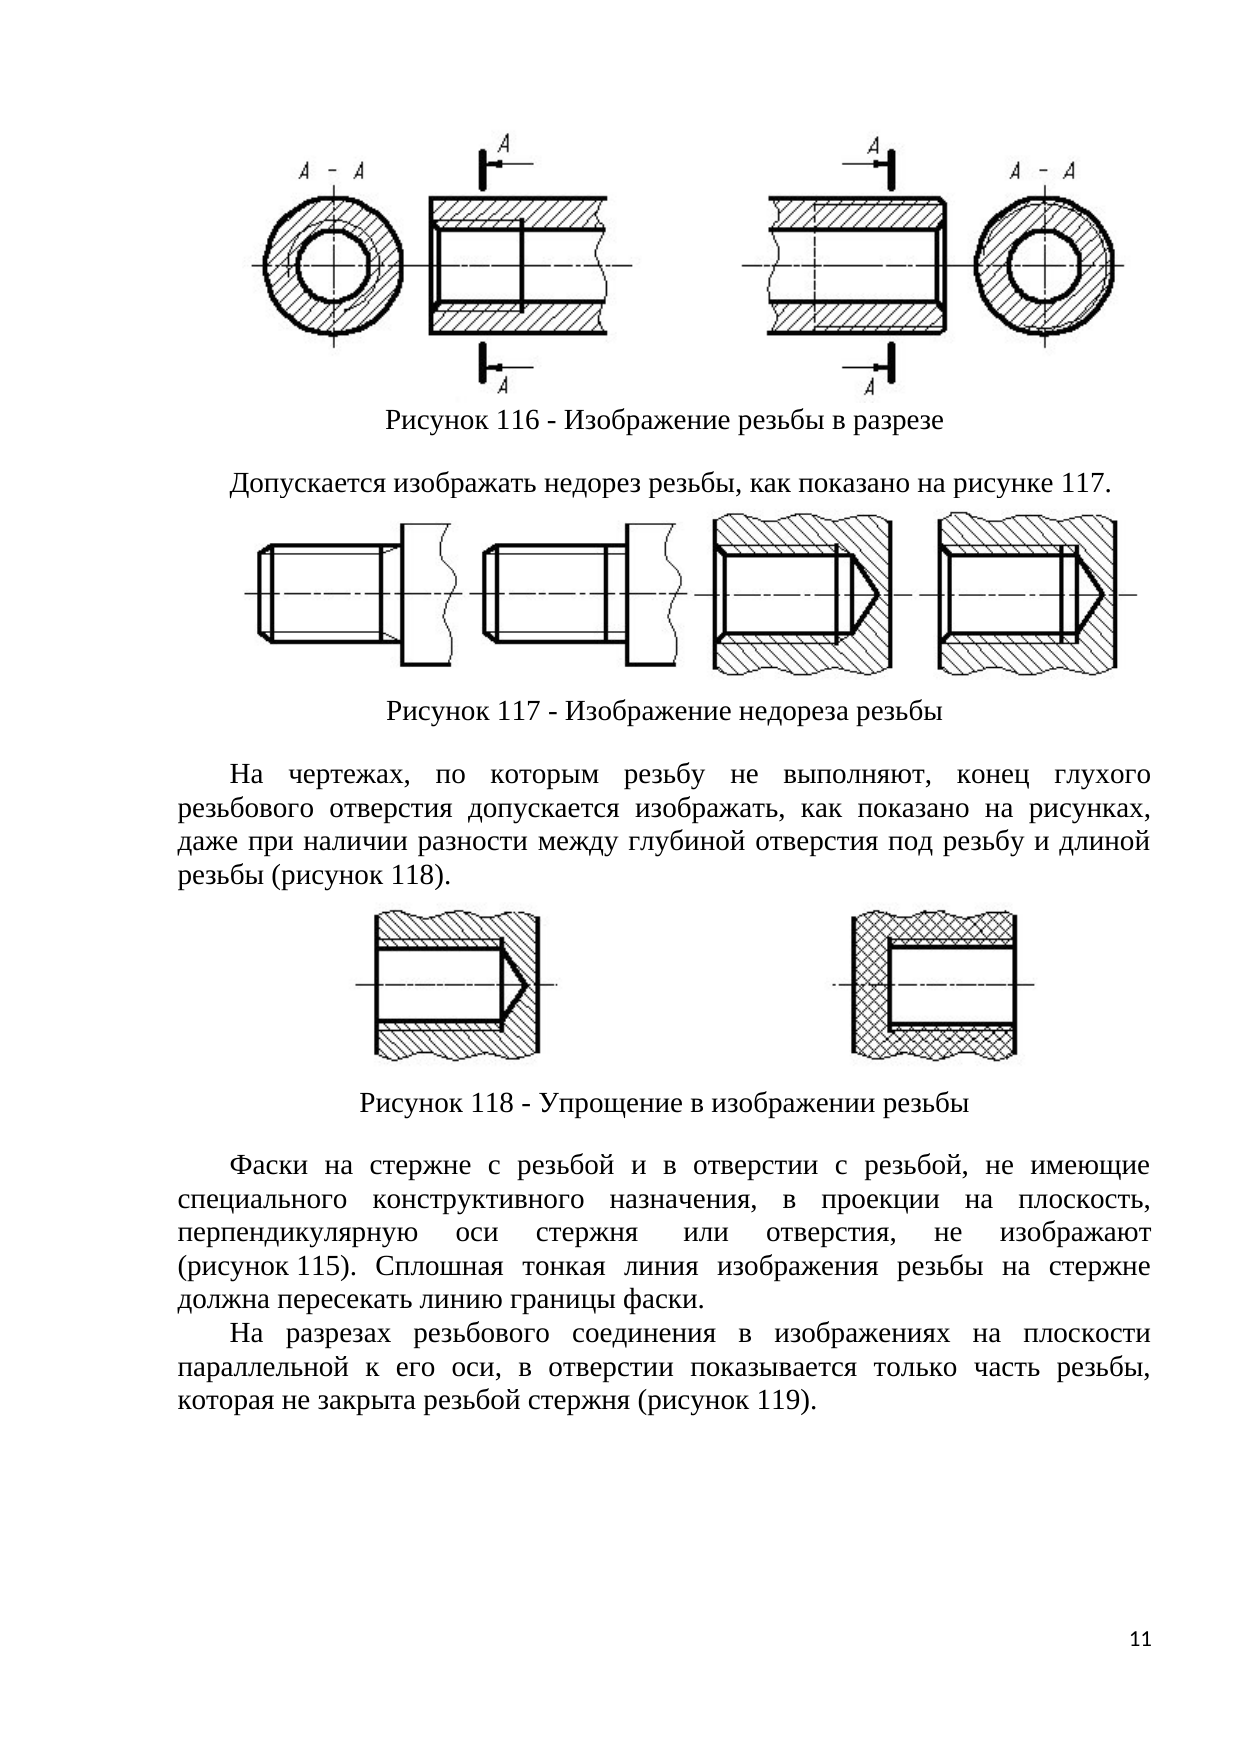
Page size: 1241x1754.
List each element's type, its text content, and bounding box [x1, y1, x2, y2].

text Допускается изображать недорез резьбы, как показано на рисунке 117. [177, 465, 1152, 499]
text На чертежах, по которым резьбу не выполняют, конец глухого резьбового отверстия допускается изображать, как показано на рисунках, даже при наличии разности между глубиной отверстия под резьбу и длиной резьбы (рисунок 118). [177, 756, 1152, 890]
text Фаски на стержне с резьбой и в отверстии с резьбой, не имеющие специального конструктивного назначения, в проекции на плоскость, перпендикулярную оси стержня или отверстия, не изображают (рисунок 115). Сплошная тонкая линия изображения резьбы на стержне должна пересекать линию границы фаски. [177, 1147, 1152, 1315]
picture [337, 890, 1044, 1085]
picture [241, 118, 1140, 403]
text Рисунок 118 - Упрощение в изображении резьбы [177, 1085, 1152, 1118]
picture [232, 498, 1149, 694]
text Рисунок 116 - Изображение резьбы в разрезе [177, 402, 1152, 436]
text На разрезах резьбового соединения в изображениях на плоскости параллельной к его оси, в отверстии показывается только часть резьбы, которая не закрыта резьбой стержня (рисунок 119). [177, 1315, 1152, 1416]
text Рисунок 117 - Изображение недореза резьбы [177, 693, 1152, 727]
